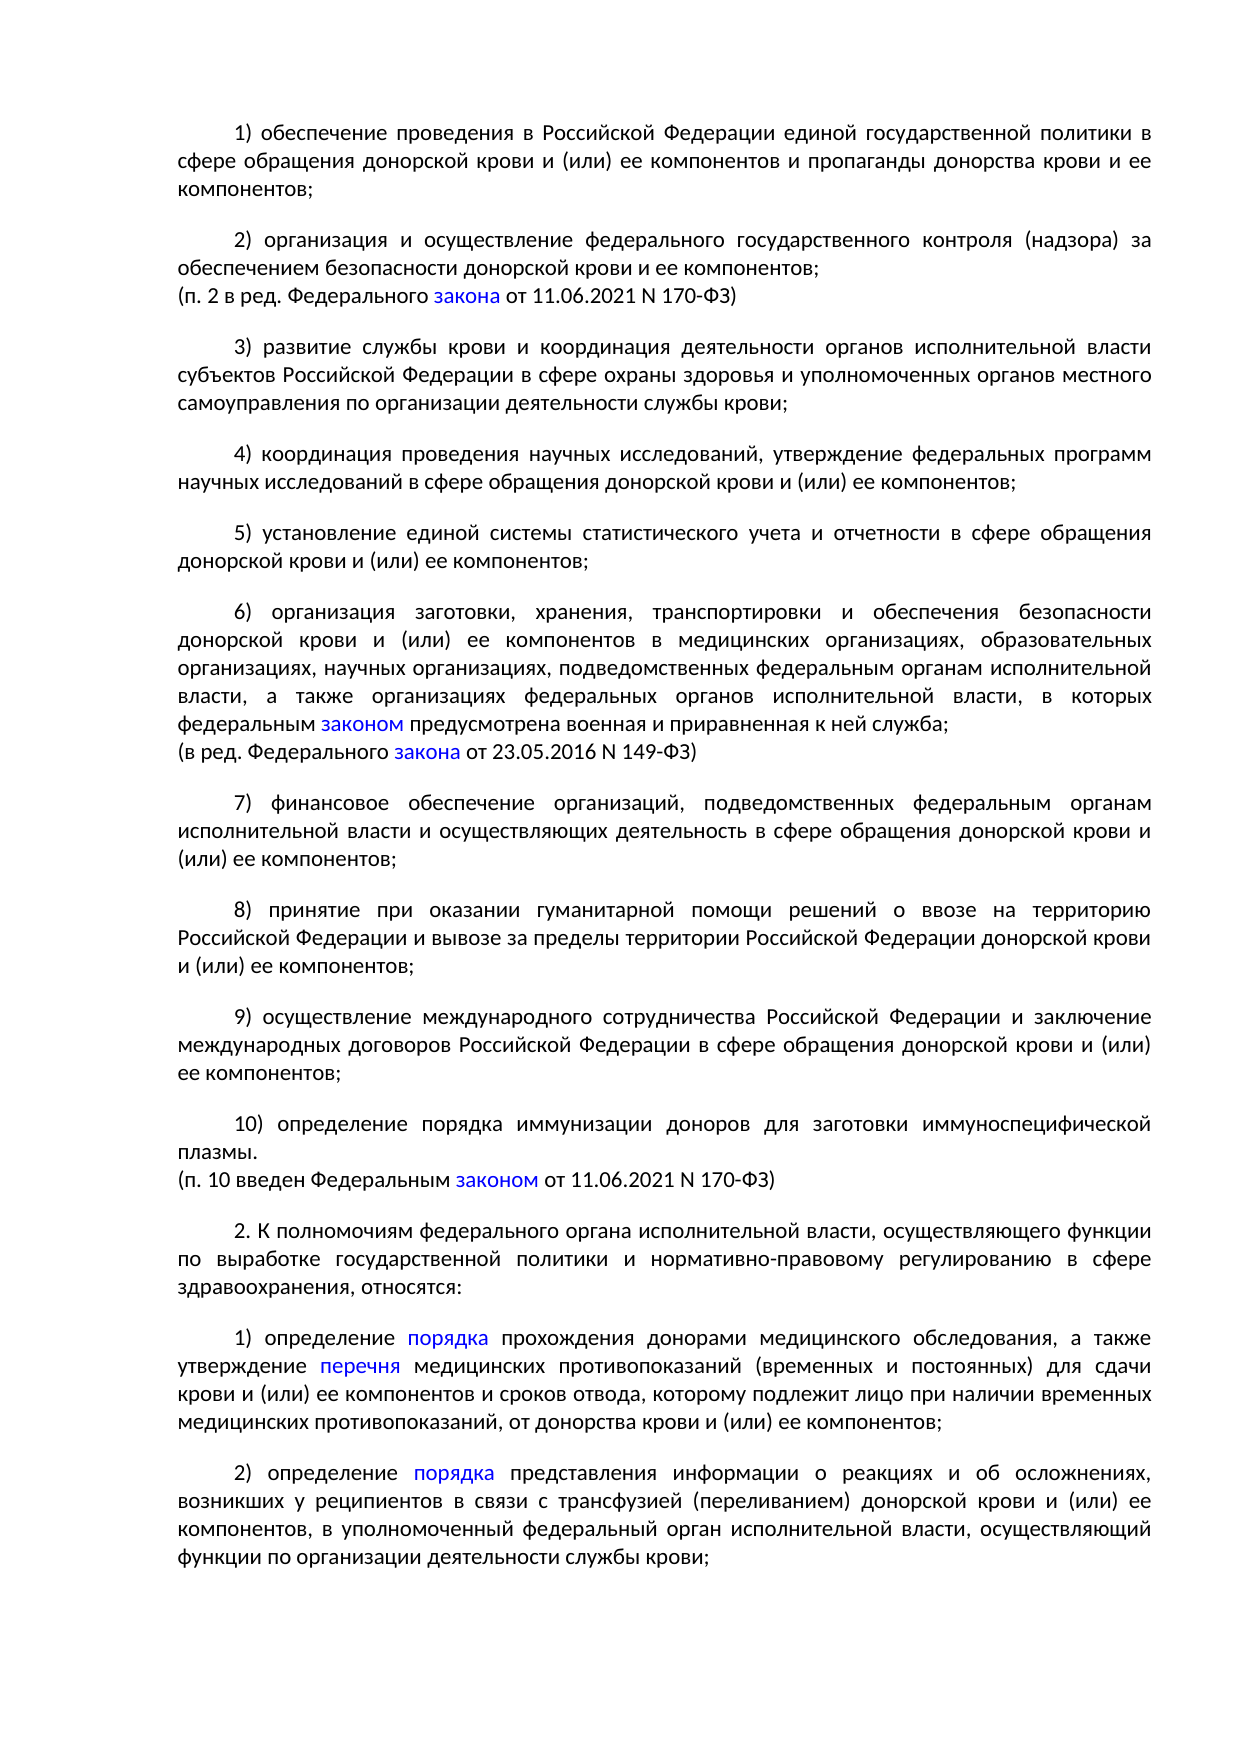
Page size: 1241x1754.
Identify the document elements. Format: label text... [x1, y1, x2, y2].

text 9) осуществление международного сотрудничества Российской Федерации и заключение международных договоров Российской Федерации в сфере обращения донорской крови и (или) ее компонентов; [177, 1002, 1152, 1086]
text 10) определение порядка иммунизации доноров для заготовки иммуноспецифической плазмы. [177, 1109, 1152, 1165]
text (п. 2 в ред. Федерального закона от 11.06.2021 N 170-ФЗ) [177, 281, 1152, 309]
text 2) организация и осуществление федерального государственного контроля (надзора) за обеспечением безопасности донорской крови и ее компонентов; [177, 225, 1152, 281]
text 2. К полномочиям федерального органа исполнительной власти, осуществляющего функции по выработке государственной политики и нормативно-правовому регулированию в сфере здравоохранения, относятся: [177, 1216, 1152, 1300]
text (в ред. Федерального закона от 23.05.2016 N 149-ФЗ) [177, 737, 1152, 765]
text 2) определение порядка представления информации о реакциях и об осложнениях, возникших у реципиентов в связи с трансфузией (переливанием) донорской крови и (или) ее компонентов, в уполномоченный федеральный орган исполнительной власти, осуществляющий функции по организации деятельности службы крови; [177, 1458, 1152, 1570]
text 4) координация проведения научных исследований, утверждение федеральных программ научных исследований в сфере обращения донорской крови и (или) ее компонентов; [177, 439, 1152, 495]
text 8) принятие при оказании гуманитарной помощи решений о ввозе на территорию Российской Федерации и вывозе за пределы территории Российской Федерации донорской крови и (или) ее компонентов; [177, 895, 1152, 979]
text 6) организация заготовки, хранения, транспортировки и обеспечения безопасности донорской крови и (или) ее компонентов в медицинских организациях, образовательных организациях, научных организациях, подведомственных федеральным органам исполнительной власти, а также организациях федеральных органов исполнительной власти, в которых федеральным законом предусмотрена военная и приравненная к ней служба; [177, 597, 1152, 737]
text 5) установление единой системы статистического учета и отчетности в сфере обращения донорской крови и (или) ее компонентов; [177, 518, 1152, 574]
text 1) определение порядка прохождения донорами медицинского обследования, а также утверждение перечня медицинских противопоказаний (временных и постоянных) для сдачи крови и (или) ее компонентов и сроков отвода, которому подлежит лицо при наличии временных медицинских противопоказаний, от донорства крови и (или) ее компонентов; [177, 1323, 1152, 1435]
text (п. 10 введен Федеральным законом от 11.06.2021 N 170-ФЗ) [177, 1165, 1152, 1193]
text 7) финансовое обеспечение организаций, подведомственных федеральным органам исполнительной власти и осуществляющих деятельность в сфере обращения донорской крови и (или) ее компонентов; [177, 788, 1152, 872]
text 1) обеспечение проведения в Российской Федерации единой государственной политики в сфере обращения донорской крови и (или) ее компонентов и пропаганды донорства крови и ее компонентов; [177, 118, 1152, 202]
text 3) развитие службы крови и координация деятельности органов исполнительной власти субъектов Российской Федерации в сфере охраны здоровья и уполномоченных органов местного самоуправления по организации деятельности службы крови; [177, 332, 1152, 416]
